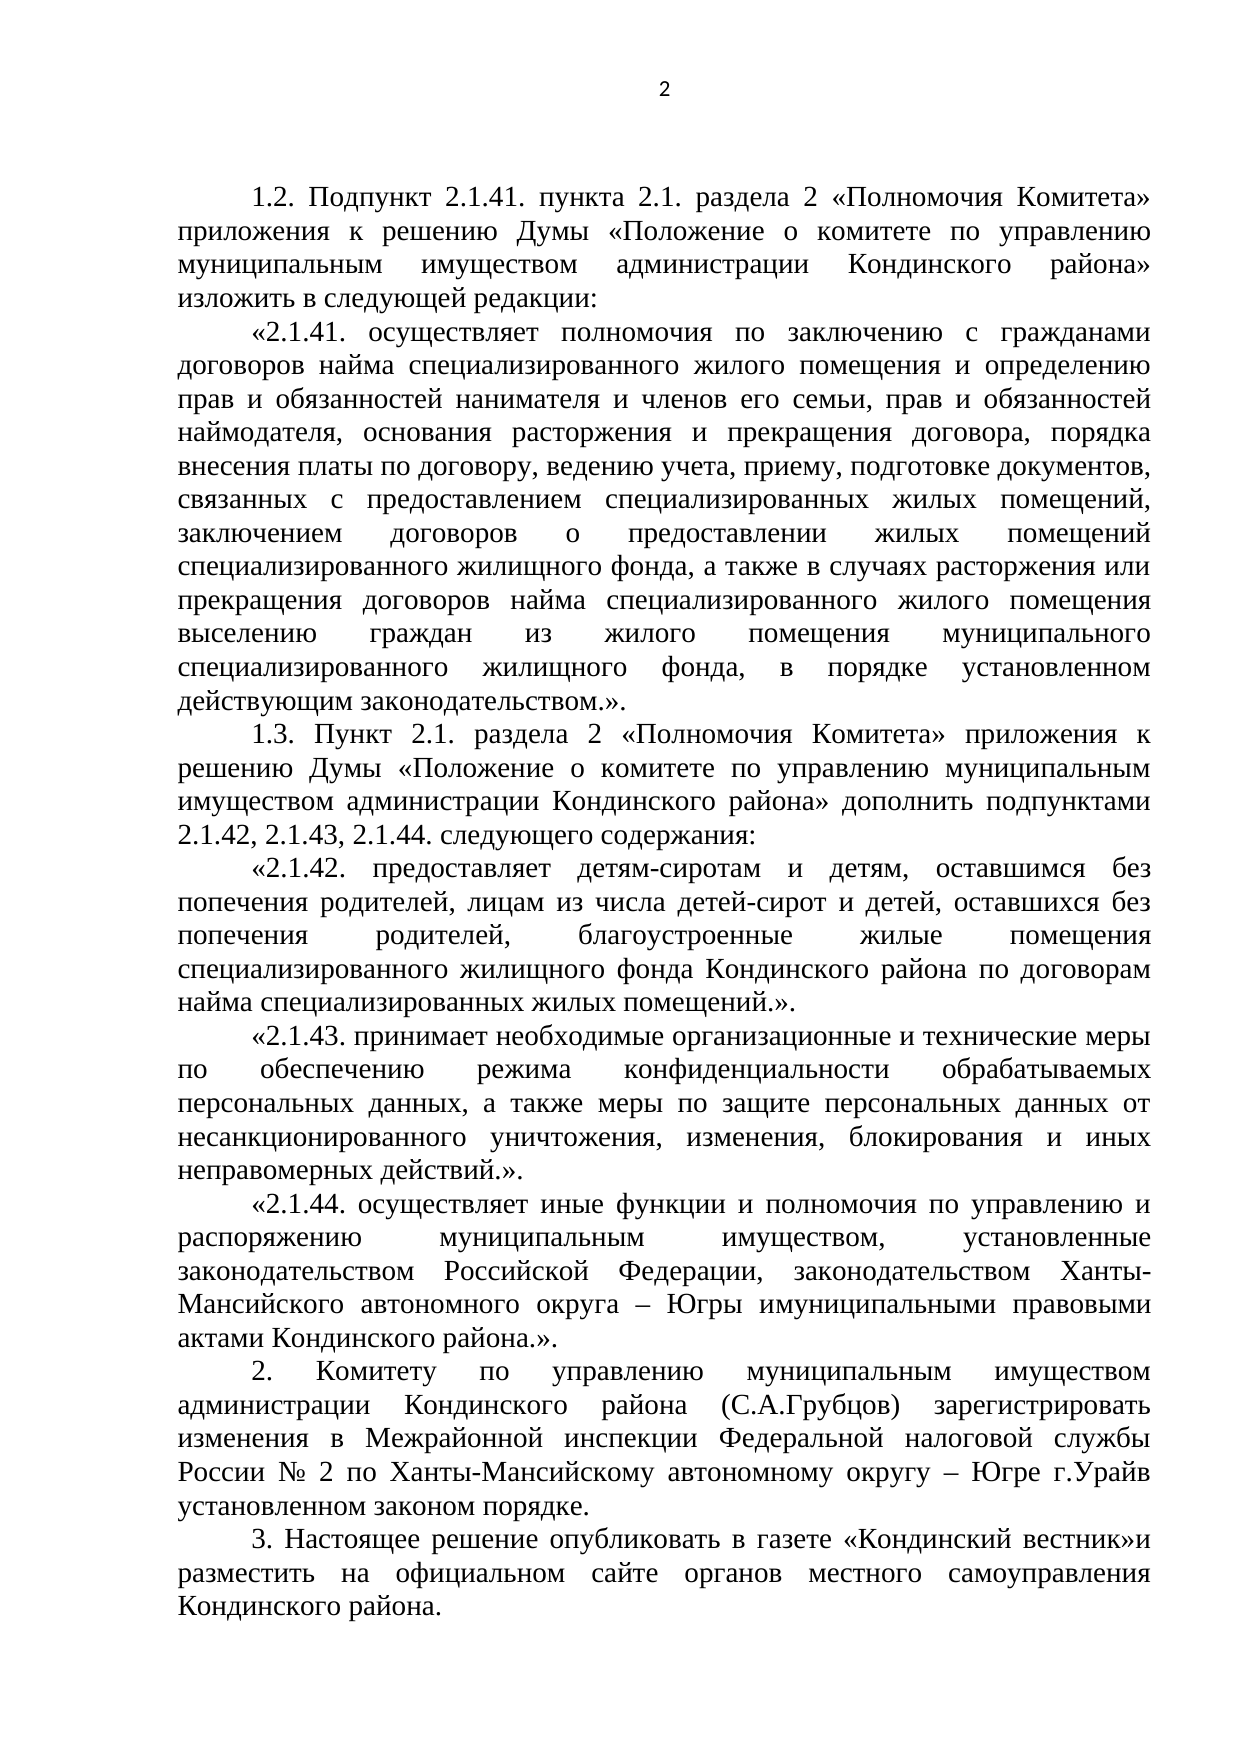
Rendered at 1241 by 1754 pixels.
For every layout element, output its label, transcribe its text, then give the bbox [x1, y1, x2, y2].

text «2.1.43. принимает необходимые организационные и технические меры по обеспечению режима конфиденциальности обрабатываемых персональных данных, а также меры по защите персональных данных от несанкционированного уничтожения, изменения, блокирования и иных неправомерных действий.». [177, 1018, 1152, 1186]
text «2.1.41. осуществляет полномочия по заключению с гражданами договоров найма специализированного жилого помещения и определению прав и обязанностей нанимателя и членов его семьи, прав и обязанностей наймодателя, основания расторжения и прекращения договора, порядка внесения платы по договору, ведению учета, приему, подготовке документов, связанных с предоставлением специализированных жилых помещений, заключением договоров о предоставлении жилых помещений специализированного жилищного фонда, а также в случаях расторжения или прекращения договоров найма специализированного жилого помещения выселению граждан из жилого помещения муниципального специализированного жилищного фонда, в порядке установленном действующим законодательством.». [177, 314, 1152, 716]
text «2.1.42. предоставляет детям-сиротам и детям, оставшимся без попечения родителей, лицам из числа детей-сирот и детей, оставшихся без попечения родителей, благоустроенные жилые помещения специализированного жилищного фонда Кондинского района по договорам найма специализированных жилых помещений.». [177, 850, 1152, 1018]
text 1.2. Подпункт 2.1.41. пункта 2.1. раздела 2 «Полномочия Комитета» приложения к решению Думы «Положение о комитете по управлению муниципальным имуществом администрации Кондинского района» изложить в следующей редакции: [177, 179, 1152, 314]
text «2.1.44. осуществляет иные функции и полномочия по управлению и распоряжению муниципальным имуществом, установленные законодательством Российской Федерации, законодательством Ханты-Мансийского автономного округа – Югры имуниципальными правовыми актами Кондинского района.». [177, 1186, 1152, 1353]
text 3. Настоящее решение опубликовать в газете «Кондинский вестник»и разместить на официальном сайте органов местного самоуправления Кондинского района. [177, 1521, 1152, 1622]
text 2. Комитету по управлению муниципальным имуществом администрации Кондинского района (С.А.Грубцов) зарегистрировать изменения в Межрайонной инспекции Федеральной налоговой службы России № 2 по Ханты-Мансийскому автономному округу – Югре г.Урайв установленном законом порядке. [177, 1353, 1152, 1521]
text 1.3. Пункт 2.1. раздела 2 «Полномочия Комитета» приложения к решению Думы «Положение о комитете по управлению муниципальным имуществом администрации Кондинского района» дополнить подпунктами 2.1.42, 2.1.43, 2.1.44. следующего содержания: [177, 716, 1152, 850]
